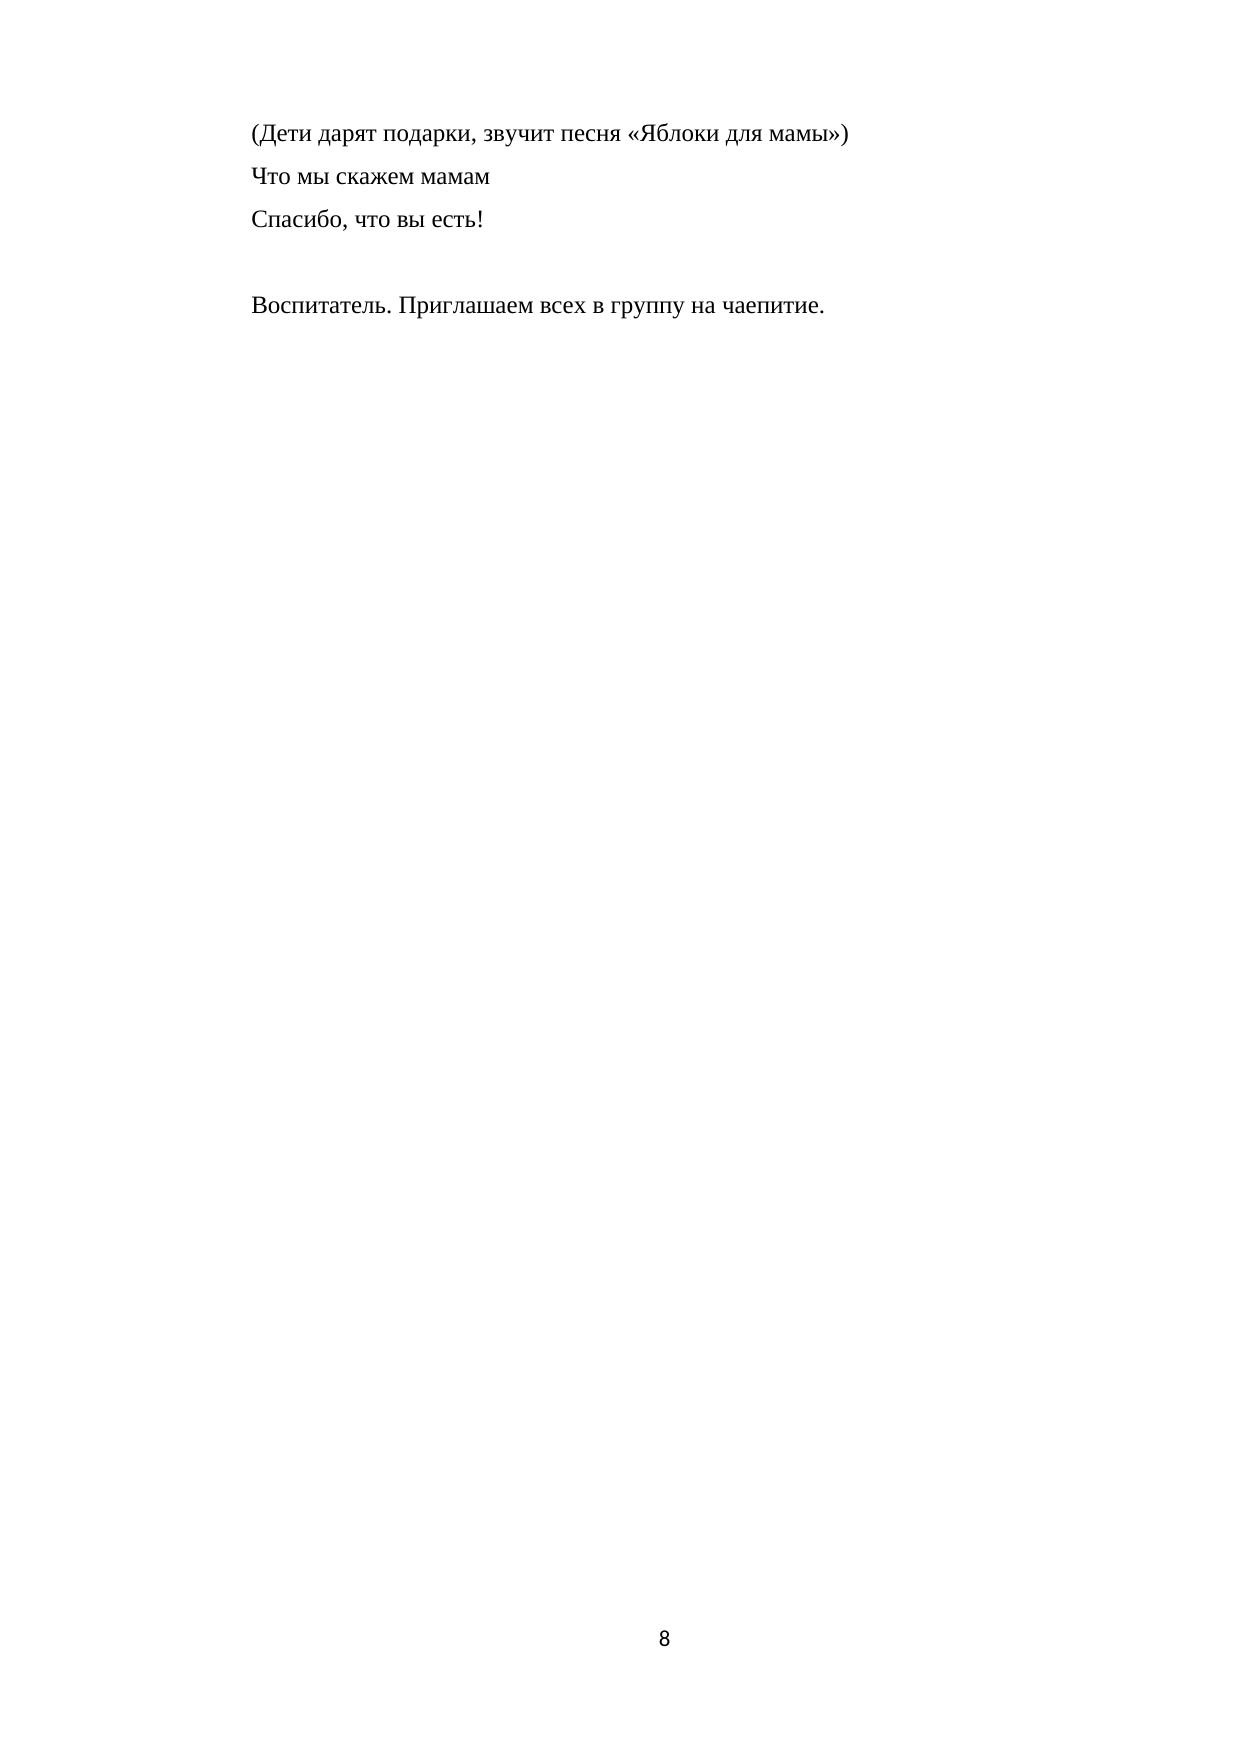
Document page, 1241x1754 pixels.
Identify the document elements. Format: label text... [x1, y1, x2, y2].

text (Дети дарят подарки, звучит песня «Яблоки для мамы») [177, 118, 1152, 147]
text Спасибо, что вы есть! [177, 204, 1152, 233]
text Что мы скажем мамам [177, 161, 1152, 190]
text Воспитатель. Приглашаем всех в группу на чаепитие. [177, 291, 1152, 319]
